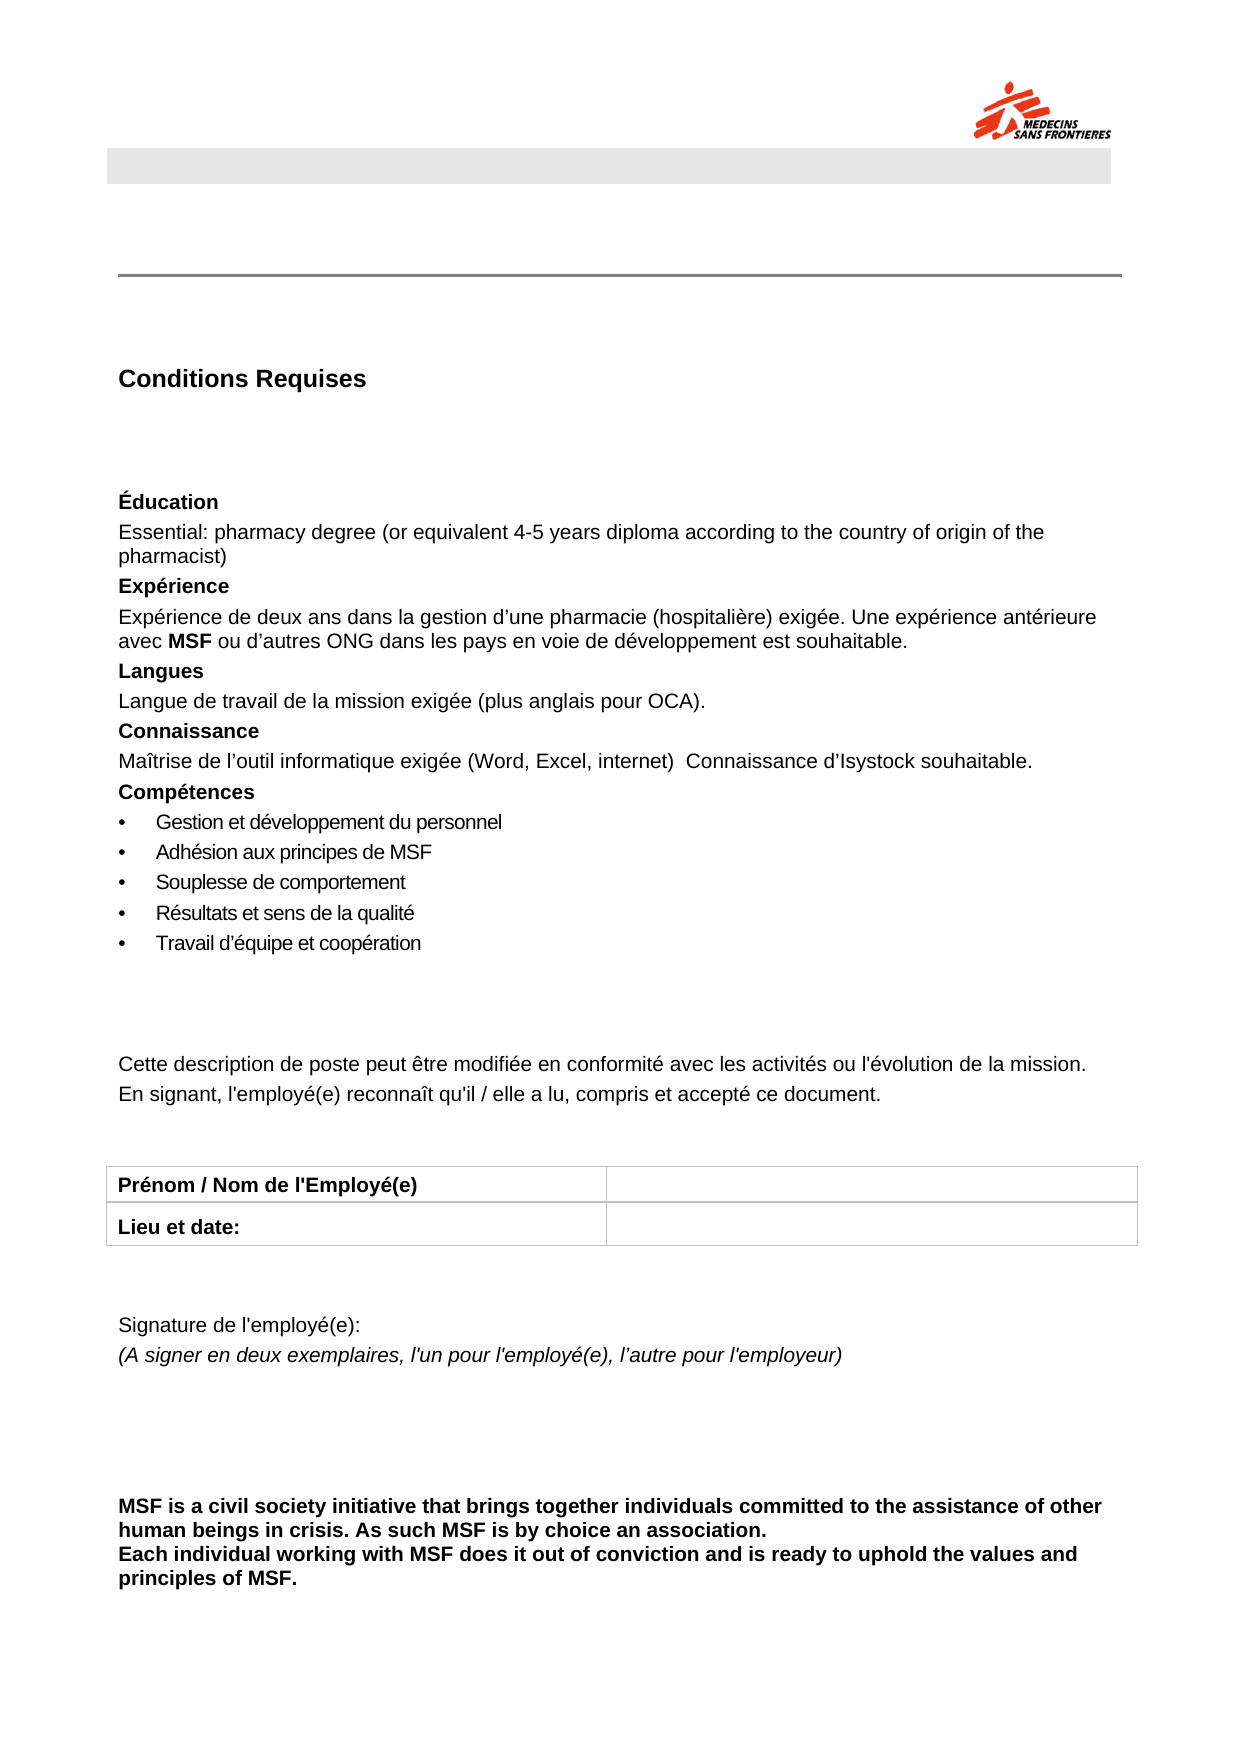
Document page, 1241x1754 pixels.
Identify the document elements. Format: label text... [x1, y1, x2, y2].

text En signant, l'employé(e) reconnaît qu'il / elle a lu, compris et accepté ce document. [118, 1082, 1122, 1106]
text MSF is a civil society initiative that brings together individuals committed to the assistance of other human beings in crisis. As such MSF is by choice an association. Each individual working with MSF does it out of conviction and is ready to uphold the values and principles of MSF. [118, 1494, 1122, 1589]
table_cell [107, 148, 1111, 184]
table_cell [607, 1203, 1137, 1245]
table_cell Lieu et date: [107, 1203, 606, 1245]
table_header Prénom / Nom de l'Employé(e) [107, 1167, 606, 1201]
text Signature de l'employé(e): [118, 1312, 1122, 1336]
table_header [607, 1167, 1137, 1201]
text (A signer en deux exemplaires, l'un pour l'employé(e), l’autre pour l'employeur) [118, 1343, 1122, 1367]
text Cette description de poste peut être modifiée en conformité avec les activités ou l'évolution de la mission. [118, 1051, 1122, 1075]
